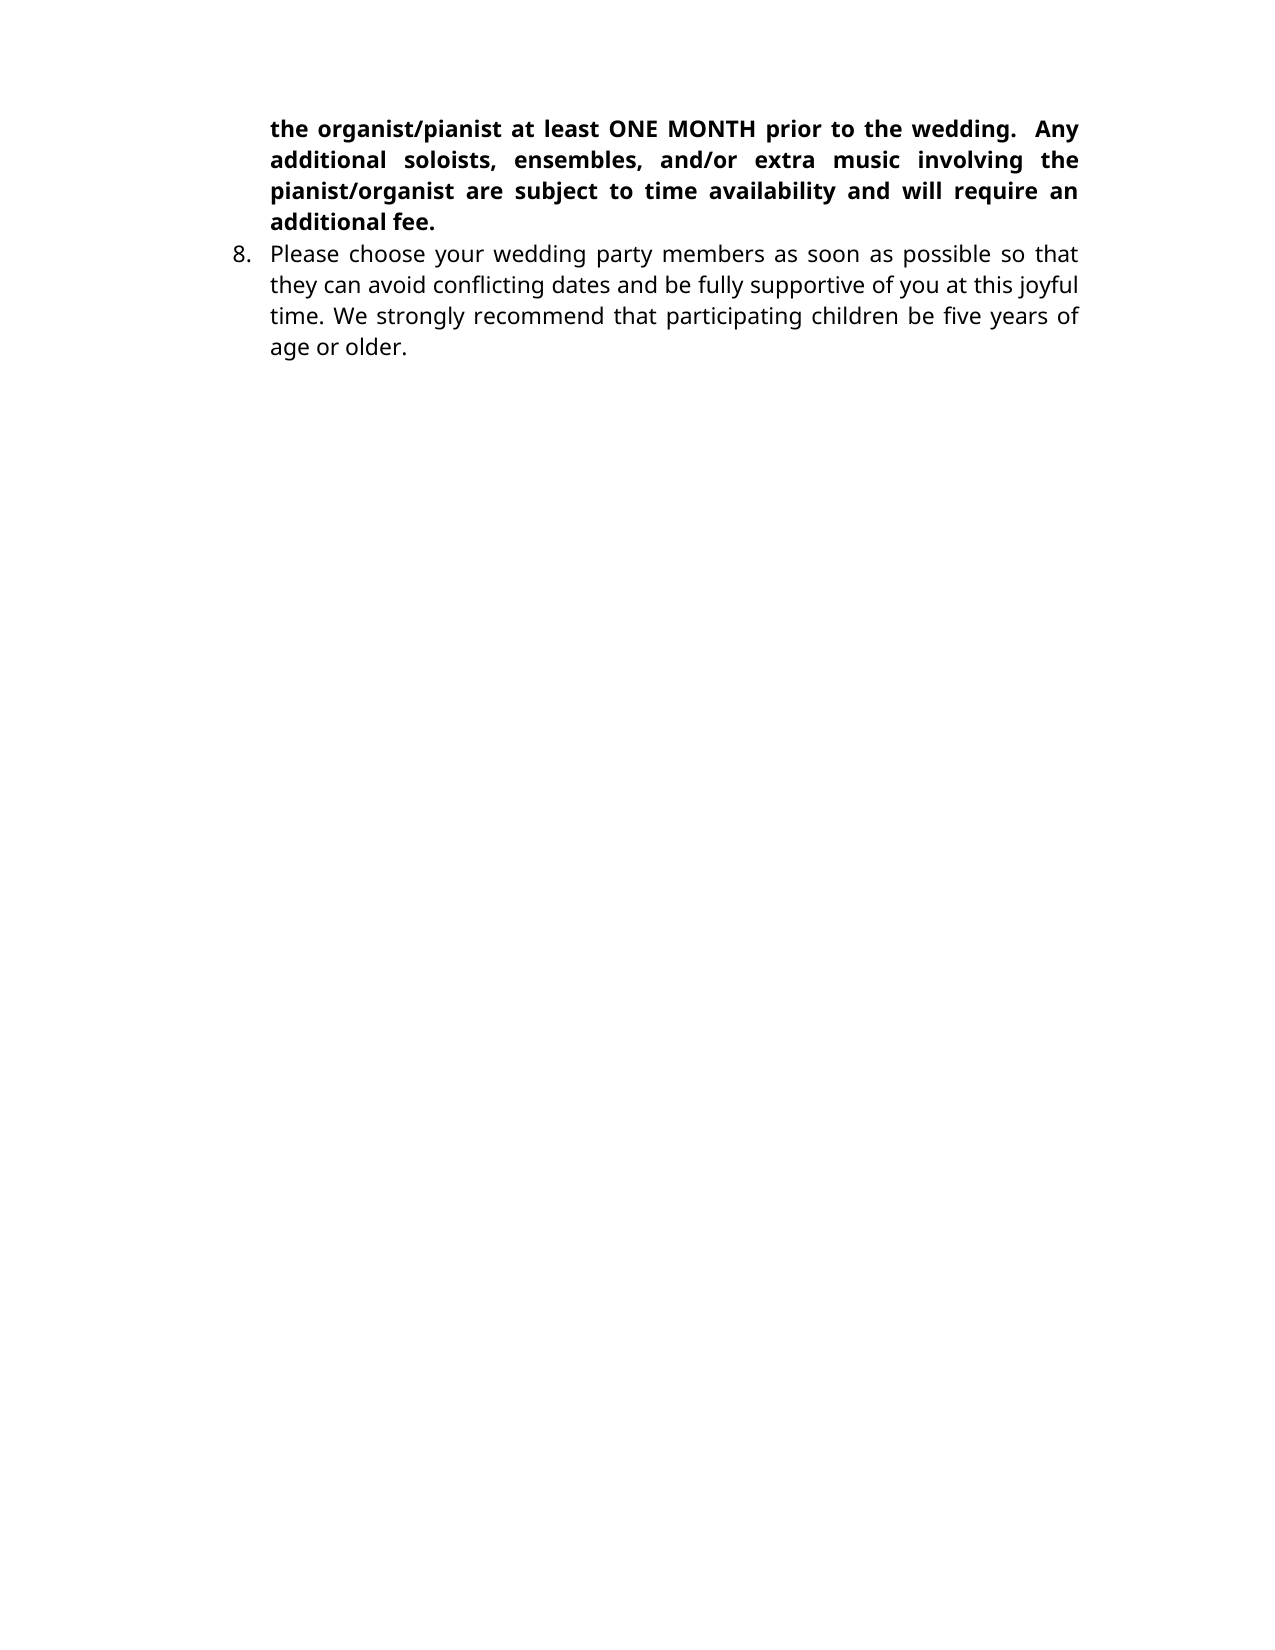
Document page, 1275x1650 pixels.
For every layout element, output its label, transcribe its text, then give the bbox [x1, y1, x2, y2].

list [232, 112, 1080, 237]
list Please choose your wedding party members as soon as possible so that they can avoid conflicting dates and be fully supportive of you at this joyful time. We strongly recommend that participating children be five years of age or older. [232, 237, 1080, 362]
